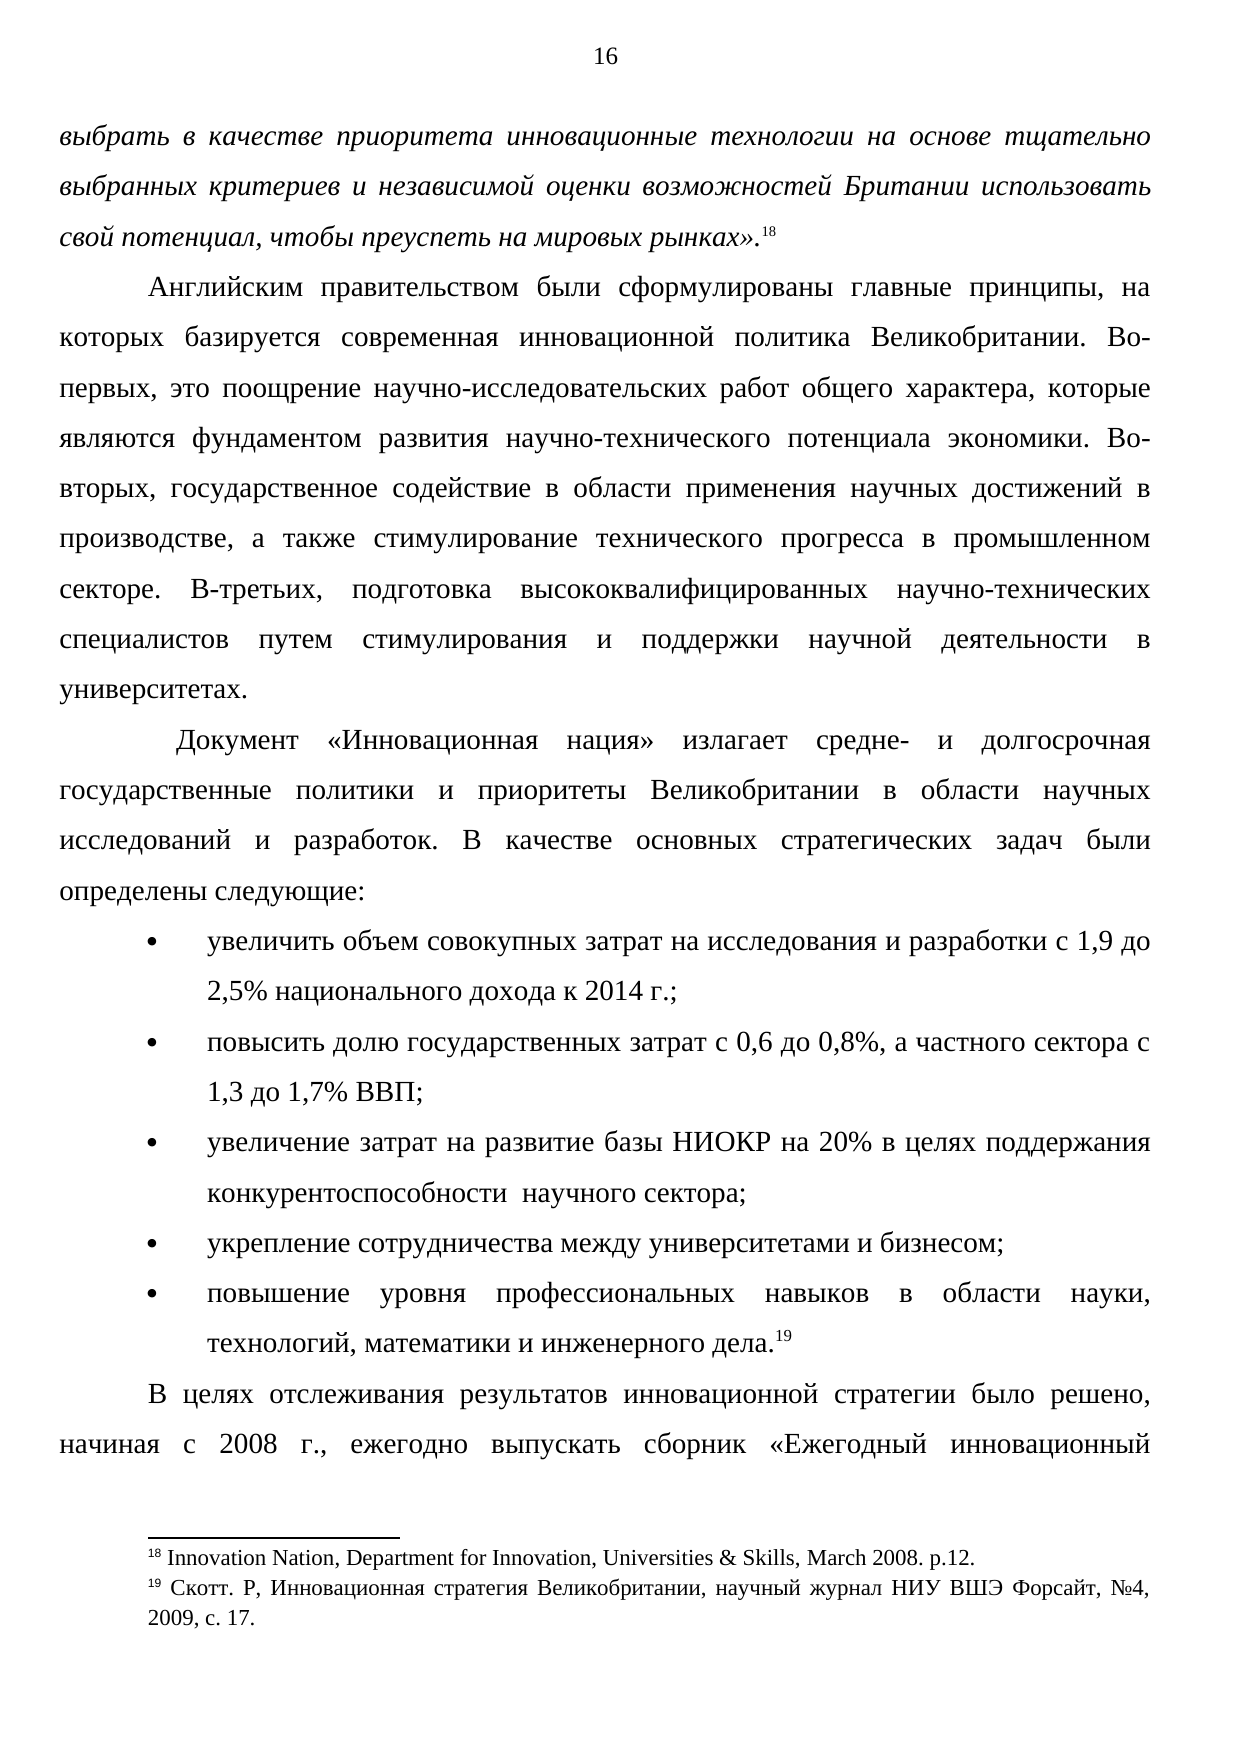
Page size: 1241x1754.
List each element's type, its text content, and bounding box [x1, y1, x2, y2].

list укрепление сотрудничества между университетами и бизнесом; [148, 1225, 1152, 1258]
text Английским правительством были сформулированы главные принципы, на которых базируется современная инновационной политика Великобритании. Во-первых, это поощрение научно-исследовательских работ общего характера, которые являются фундаментом развития научно-технического потенциала экономики. Во-вторых, государственное содействие в области применения научных достижений в производстве, а также стимулирование технического прогресса в промышленном секторе. В-третьих, подготовка высококвалифицированных научно-технических специалистов путем стимулирования и поддержки научной деятельности в университетах. [59, 269, 1152, 705]
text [59, 1376, 1152, 1460]
list увеличить объем совокупных затрат на исследования и разработки с 1,9 до 2,5% национального дохода к 2014 г.; [148, 923, 1152, 1007]
list увеличение затрат на развитие базы НИОКР на 20% в целях поддержания конкурентоспособности научного сектора; [148, 1124, 1152, 1208]
text Документ «Инновационная нация» излагает средне- и долгосрочная государственные политики и приоритеты Великобритании в области научных исследований и разработок. В качестве основных стратегических задач были определены следующие: [59, 722, 1152, 906]
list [59, 118, 1152, 252]
list повышение уровня профессиональных навыков в области науки, технологий, математики и инженерного дела. [148, 1275, 1152, 1359]
list повысить долю государственных затрат с 0,6 до 0,8%, а частного сектора с 1,3 до 1,7% ВВП; [148, 1024, 1152, 1108]
